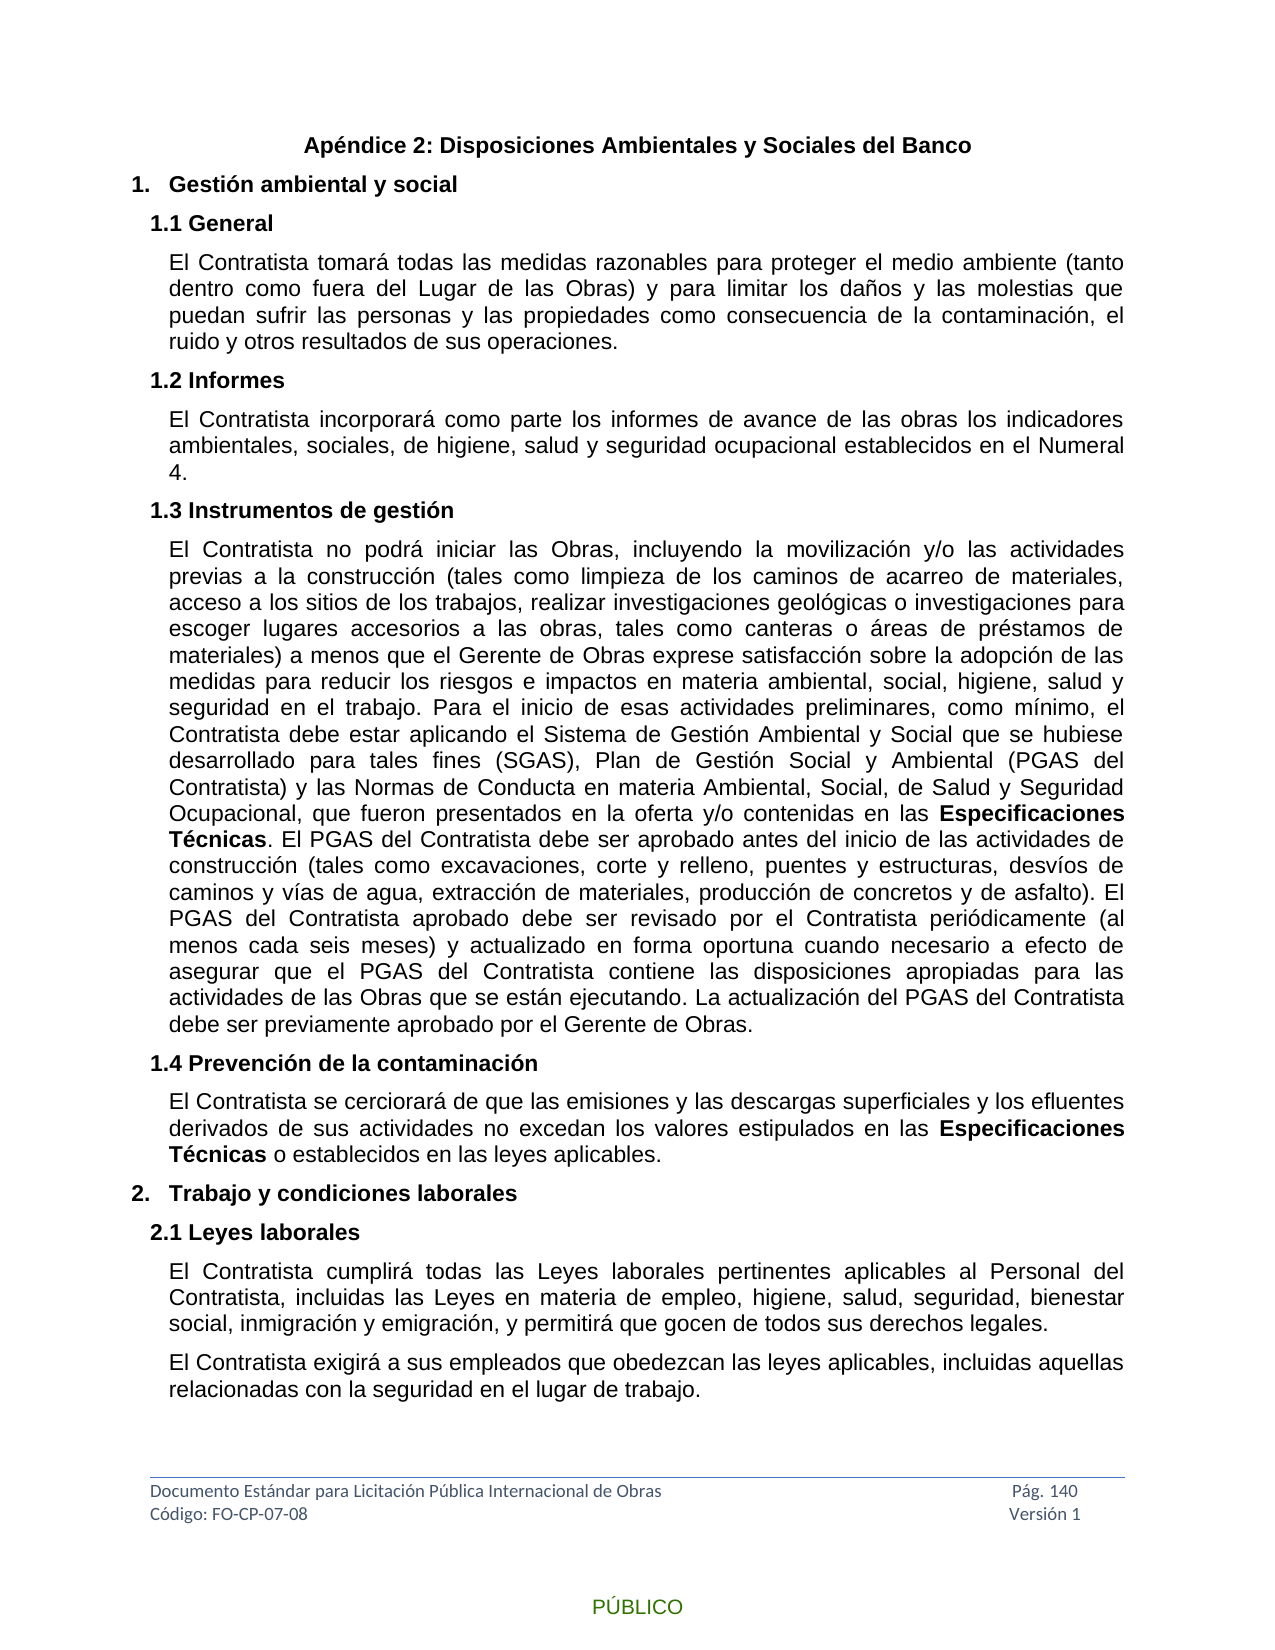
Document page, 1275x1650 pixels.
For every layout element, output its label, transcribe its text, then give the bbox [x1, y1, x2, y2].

subtitle Apéndice 2: Disposiciones Ambientales y Sociales del Banco [150, 132, 1125, 159]
text El Contratista incorporará como parte los informes de avance de las obras los indicadores ambientales, sociales, de higiene, salud y seguridad ocupacional establecidos en el Numeral 4. [169, 406, 1125, 485]
text 1.1 General [150, 210, 1125, 237]
text Trabajo y condiciones laborales [131, 1180, 1125, 1206]
text 1.2 Informes [150, 367, 1125, 393]
text El Contratista exigirá a sus empleados que obedezcan las leyes aplicables, incluidas aquellas relacionadas con la seguridad en el lugar de trabajo. [169, 1349, 1125, 1402]
text Gestión ambiental y social [131, 171, 1125, 198]
text El Contratista tomará todas las medidas razonables para proteger el medio ambiente (tanto dentro como fuera del Lugar de las Obras) y para limitar los daños y las molestias que puedan sufrir las personas y las propiedades como consecuencia de la contaminación, el ruido y otros resultados de sus operaciones. [169, 249, 1125, 354]
text 1.4 Prevención de la contaminación [150, 1049, 1125, 1076]
text 2.1 Leyes laborales [150, 1219, 1125, 1245]
text El Contratista se cerciorará de que las emisiones y las descargas superficiales y los efluentes derivados de sus actividades no excedan los valores estipulados en las Especificaciones Técnicas o establecidos en las leyes aplicables. [169, 1088, 1125, 1167]
text El Contratista no podrá iniciar las Obras, incluyendo la movilización y/o las actividades previas a la construcción (tales como limpieza de los caminos de acarreo de materiales, acceso a los sitios de los trabajos, realizar investigaciones geológicas o investigaciones para escoger lugares accesorios a las obras, tales como canteras o áreas de préstamos de materiales) a menos que el Gerente de Obras exprese satisfacción sobre la adopción de las medidas para reducir los riesgos e impactos en materia ambiental, social, higiene, salud y seguridad en el trabajo. Para el inicio de esas actividades preliminares, como mínimo, el Contratista debe estar aplicando el Sistema de Gestión Ambiental y Social que se hubiese desarrollado para tales fines (SGAS), Plan de Gestión Social y Ambiental (PGAS del Contratista) y las Normas de Conducta en materia Ambiental, Social, de Salud y Seguridad Ocupacional, que fueron presentados en la oferta y/o contenidas en las Especificaciones Técnicas. El PGAS del Contratista debe ser aprobado antes del inicio de las actividades de construcción (tales como excavaciones, corte y relleno, puentes y estructuras, desvíos de caminos y vías de agua, extracción de materiales, producción de concretos y de asfalto). El PGAS del Contratista aprobado debe ser revisado por el Contratista periódicamente (al menos cada seis meses) y actualizado en forma oportuna cuando necesario a efecto de asegurar que el PGAS del Contratista contiene las disposiciones apropiadas para las actividades de las Obras que se están ejecutando. La actualización del PGAS del Contratista debe ser previamente aprobado por el Gerente de Obras. [169, 536, 1125, 1037]
text 1.3 Instrumentos de gestión [150, 497, 1125, 524]
text El Contratista cumplirá todas las Leyes laborales pertinentes aplicables al Personal del Contratista, incluidas las Leyes en materia de empleo, higiene, salud, seguridad, bienestar social, inmigración y emigración, y permitirá que gocen de todos sus derechos legales. [169, 1258, 1125, 1337]
